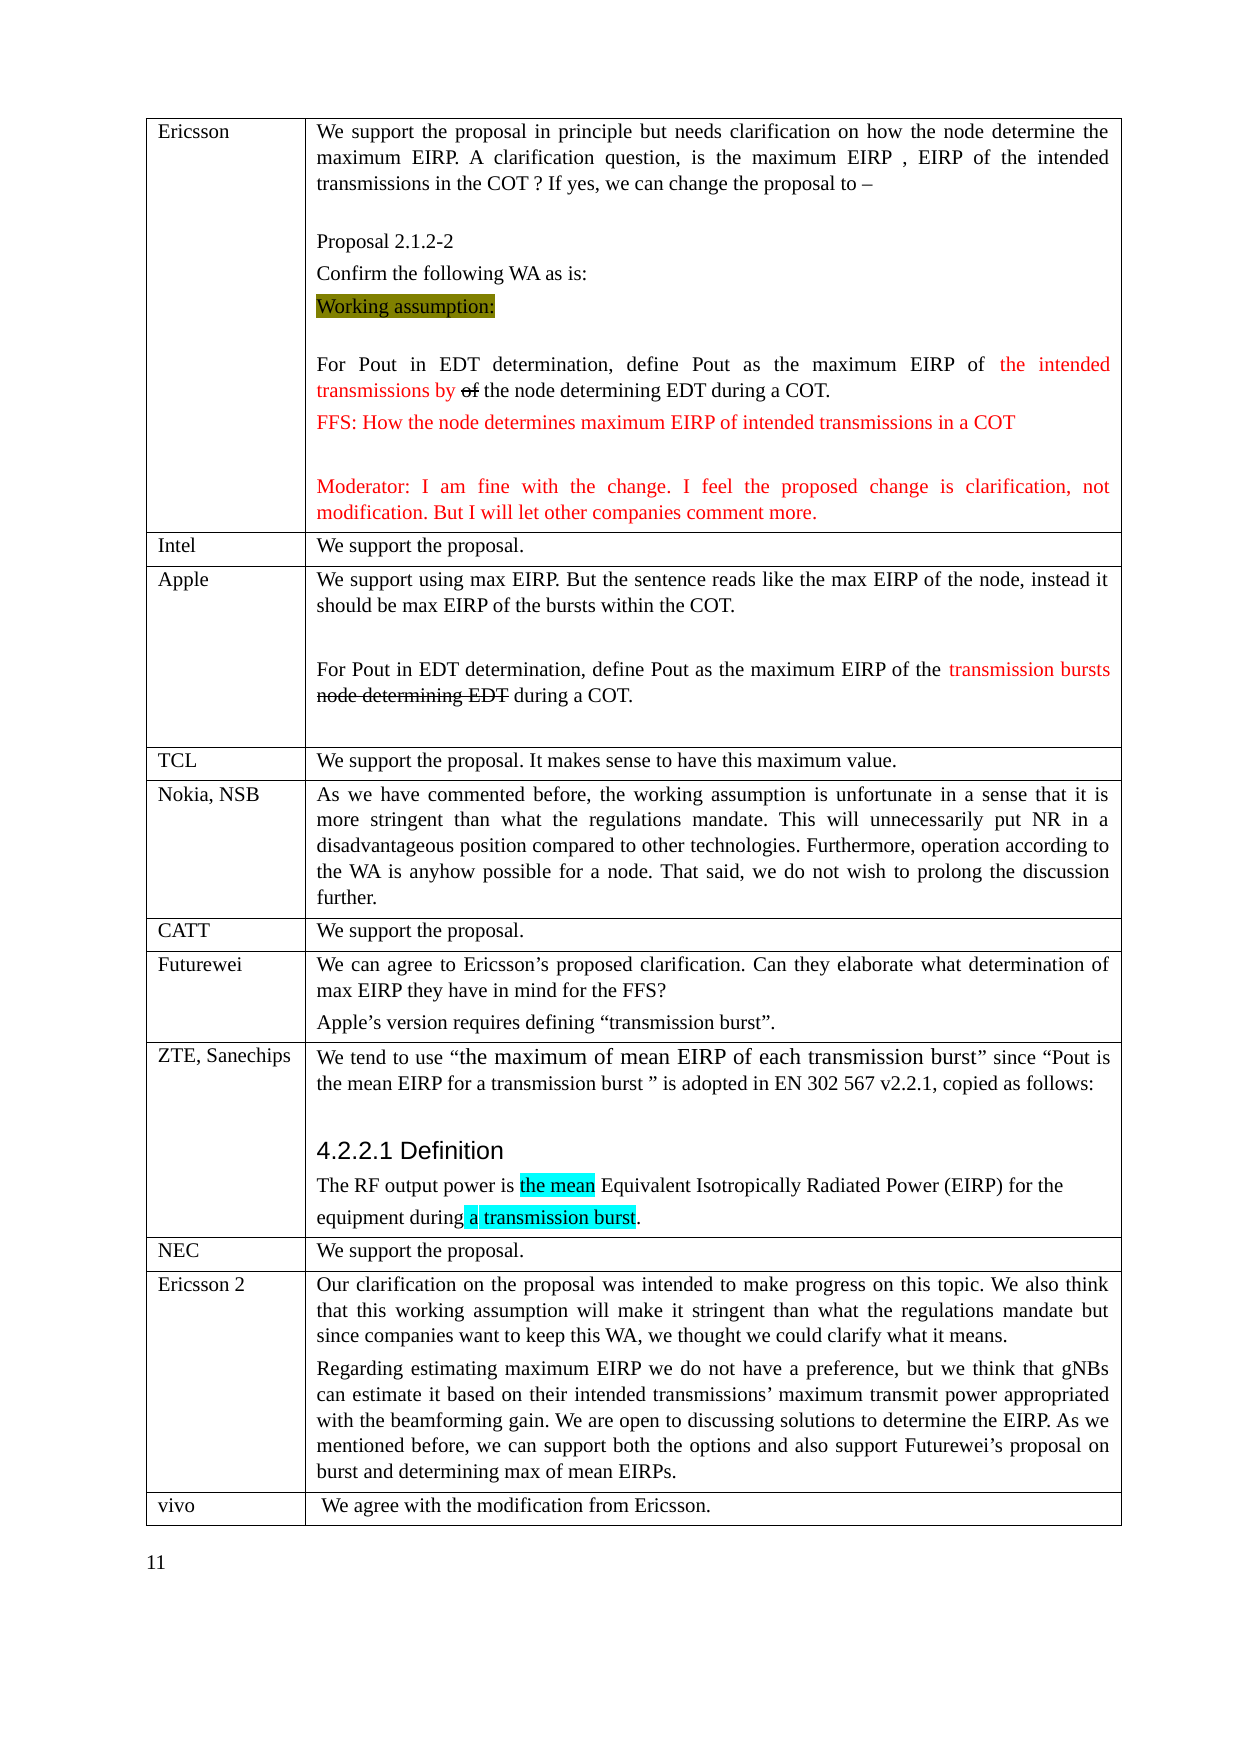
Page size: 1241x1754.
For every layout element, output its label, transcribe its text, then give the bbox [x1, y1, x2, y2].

table_cell Our clarification on the proposal was intended to make progress on this topic. We also think that this working assumption will make it stringent than what the regulations mandate but since companies want to keep this WA, we thought we could clarify what it means. Regarding estimating maximum EIRP we do not have a preference, but we think that gNBs can estimate it based on their intended transmissions’ maximum transmit power appropriated with the beamforming gain. We are open to discussing solutions to determine the EIRP. As we mentioned before, we can support both the options and also support Futurewei’s proposal on burst and determining max of mean EIRPs. [306, 1272, 1121, 1492]
table_cell We support the proposal in principle but needs clarification on how the node determine the maximum EIRP. A clarification question, is the maximum EIRP , EIRP of the intended transmissions in the COT ? If yes, we can change the proposal to – Proposal 2.1.2-2 Confirm the following WA as is: Working assumption: For Pout in EDT determination, define Pout as the maximum EIRP of the intended transmissions by of the node determining EDT during a COT. FFS: How the node determines maximum EIRP of intended transmissions in a COT Moderator: I am fine with the change. I feel the proposed change is clarification, not modification. But I will let other companies comment more. [306, 119, 1121, 532]
table_cell We support the proposal. [306, 1238, 1121, 1271]
table_cell Apple [147, 567, 305, 747]
table_cell We agree with the modification from Ericsson. [306, 1493, 1121, 1525]
table_cell We support the proposal. [306, 919, 1121, 951]
table_cell CATT [147, 919, 305, 951]
table_cell We support the proposal. It makes sense to have this maximum value. [306, 748, 1121, 780]
table_cell Ericsson 2 [147, 1272, 305, 1492]
table_cell NEC [147, 1238, 305, 1271]
table_cell We tend to use “the maximum of mean EIRP of each transmission burst” since “Pout is the mean EIRP for a transmission burst ” is adopted in EN 302 567 v2.2.1, copied as follows: 4.2.2.1 Definition The RF output power is the mean Equivalent Isotropically Radiated Power (EIRP) for the equipment during a transmission burst. [306, 1043, 1121, 1237]
table_cell Ericsson [147, 119, 305, 532]
table_cell Futurewei [147, 952, 305, 1042]
table_cell We can agree to Ericsson’s proposed clarification. Can they elaborate what determination of max EIRP they have in mind for the FFS? Apple’s version requires defining “transmission burst”. [306, 952, 1121, 1042]
table_cell As we have commented before, the working assumption is unfortunate in a sense that it is more stringent than what the regulations mandate. This will unnecessarily put NR in a disadvantageous position compared to other technologies. Furthermore, operation according to the WA is anyhow possible for a node. That said, we do not wish to prolong the discussion further. [306, 781, 1121, 917]
table_cell vivo [147, 1493, 305, 1525]
table_cell ZTE, Sanechips [147, 1043, 305, 1237]
table_cell Intel [147, 533, 305, 566]
table_cell TCL [147, 748, 305, 780]
table_cell We support the proposal. [306, 533, 1121, 566]
table_cell Nokia, NSB [147, 781, 305, 917]
table_cell We support using max EIRP. But the sentence reads like the max EIRP of the node, instead it should be max EIRP of the bursts within the COT. For Pout in EDT determination, define Pout as the maximum EIRP of the transmission bursts node determining EDT during a COT. [306, 567, 1121, 747]
